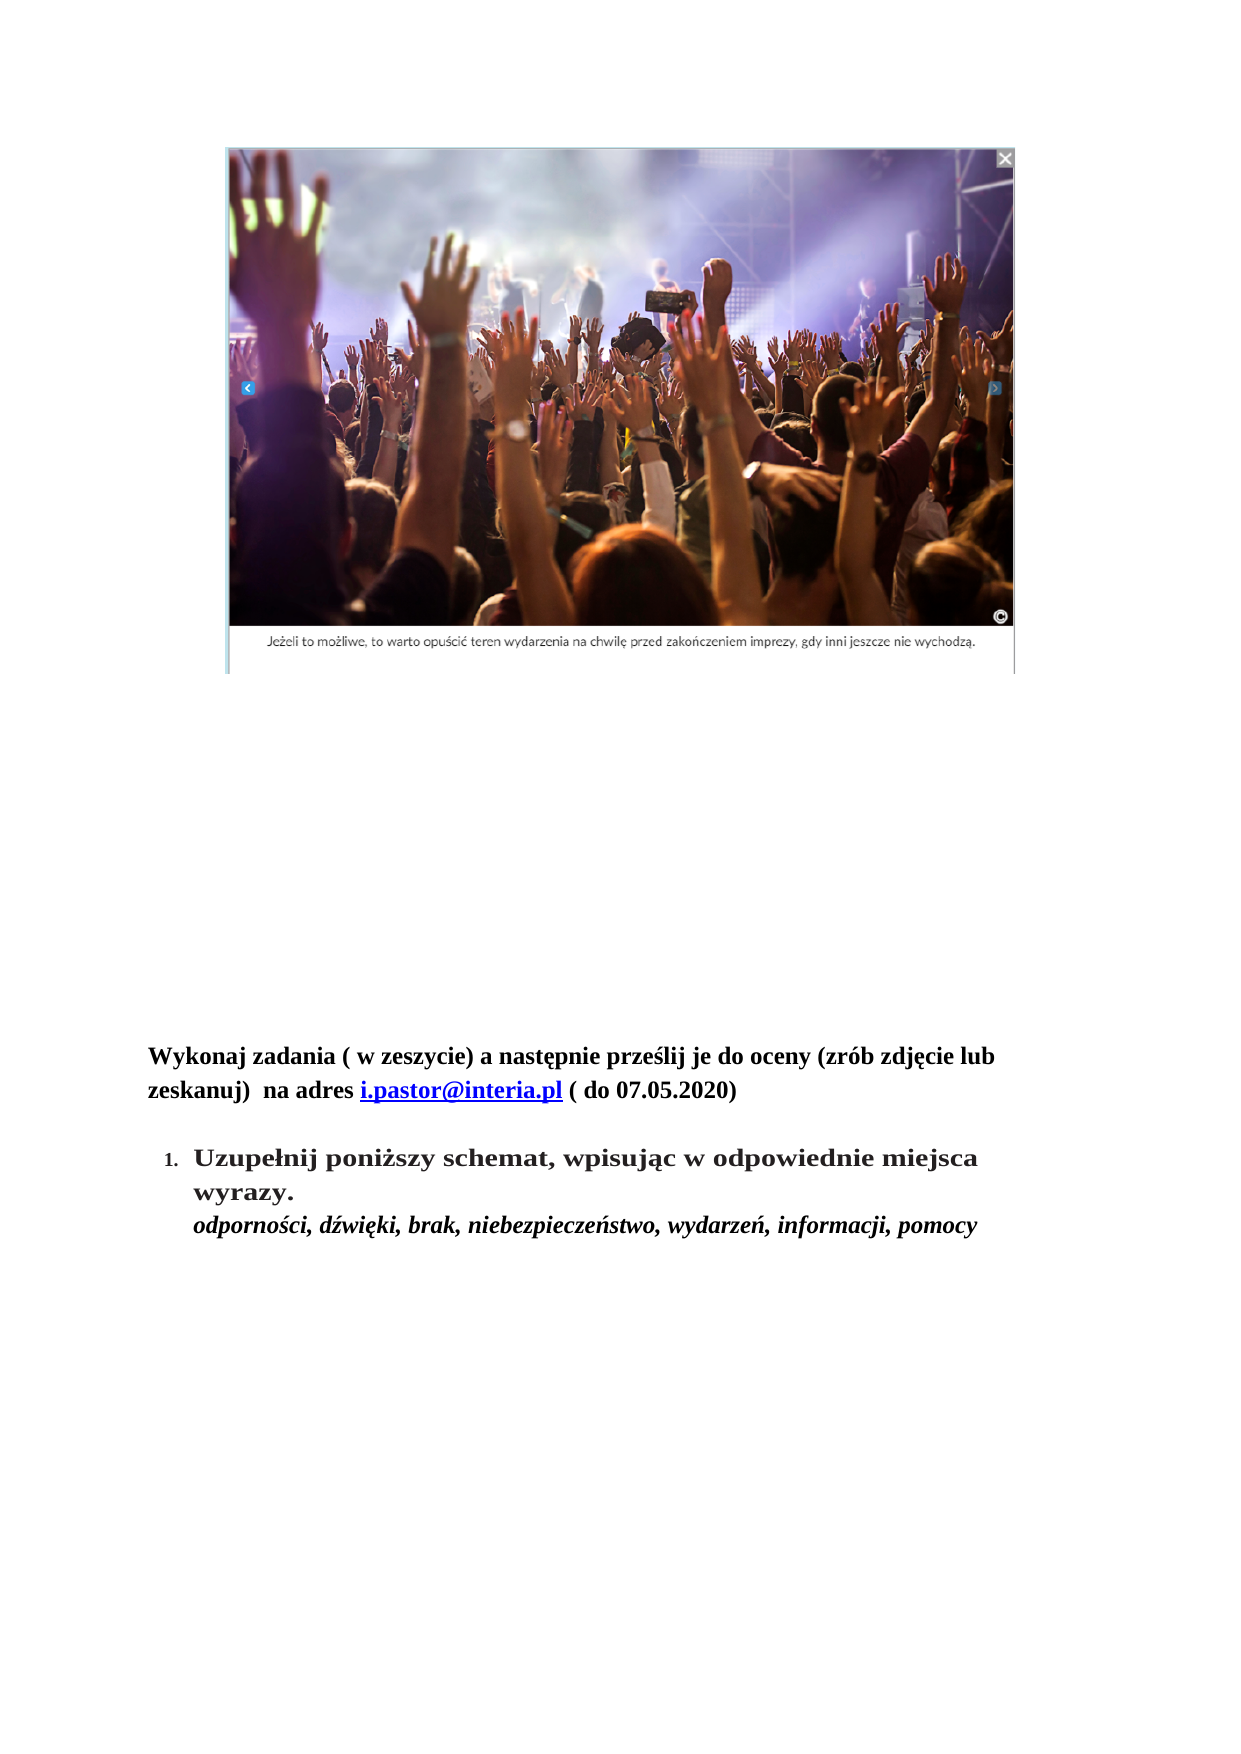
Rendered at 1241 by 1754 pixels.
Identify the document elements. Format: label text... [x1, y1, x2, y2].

picture [225, 147, 1016, 674]
text odporności, dźwięki, brak, niebezpieczeństwo, wydarzeń, informacji, pomocy [193, 1211, 1003, 1239]
subtitle Uzupełnij poniższy schemat, wpisując w odpowiednie miejsca wyrazy. [163, 1143, 1079, 1206]
subtitle Wykonaj zadania ( w zeszycie) a następnie prześlij je do oceny (zrób zdjęcie lub zeskanuj) na adres i.pastor@interia.pl ( do 07.05.2020) [148, 1041, 1079, 1104]
